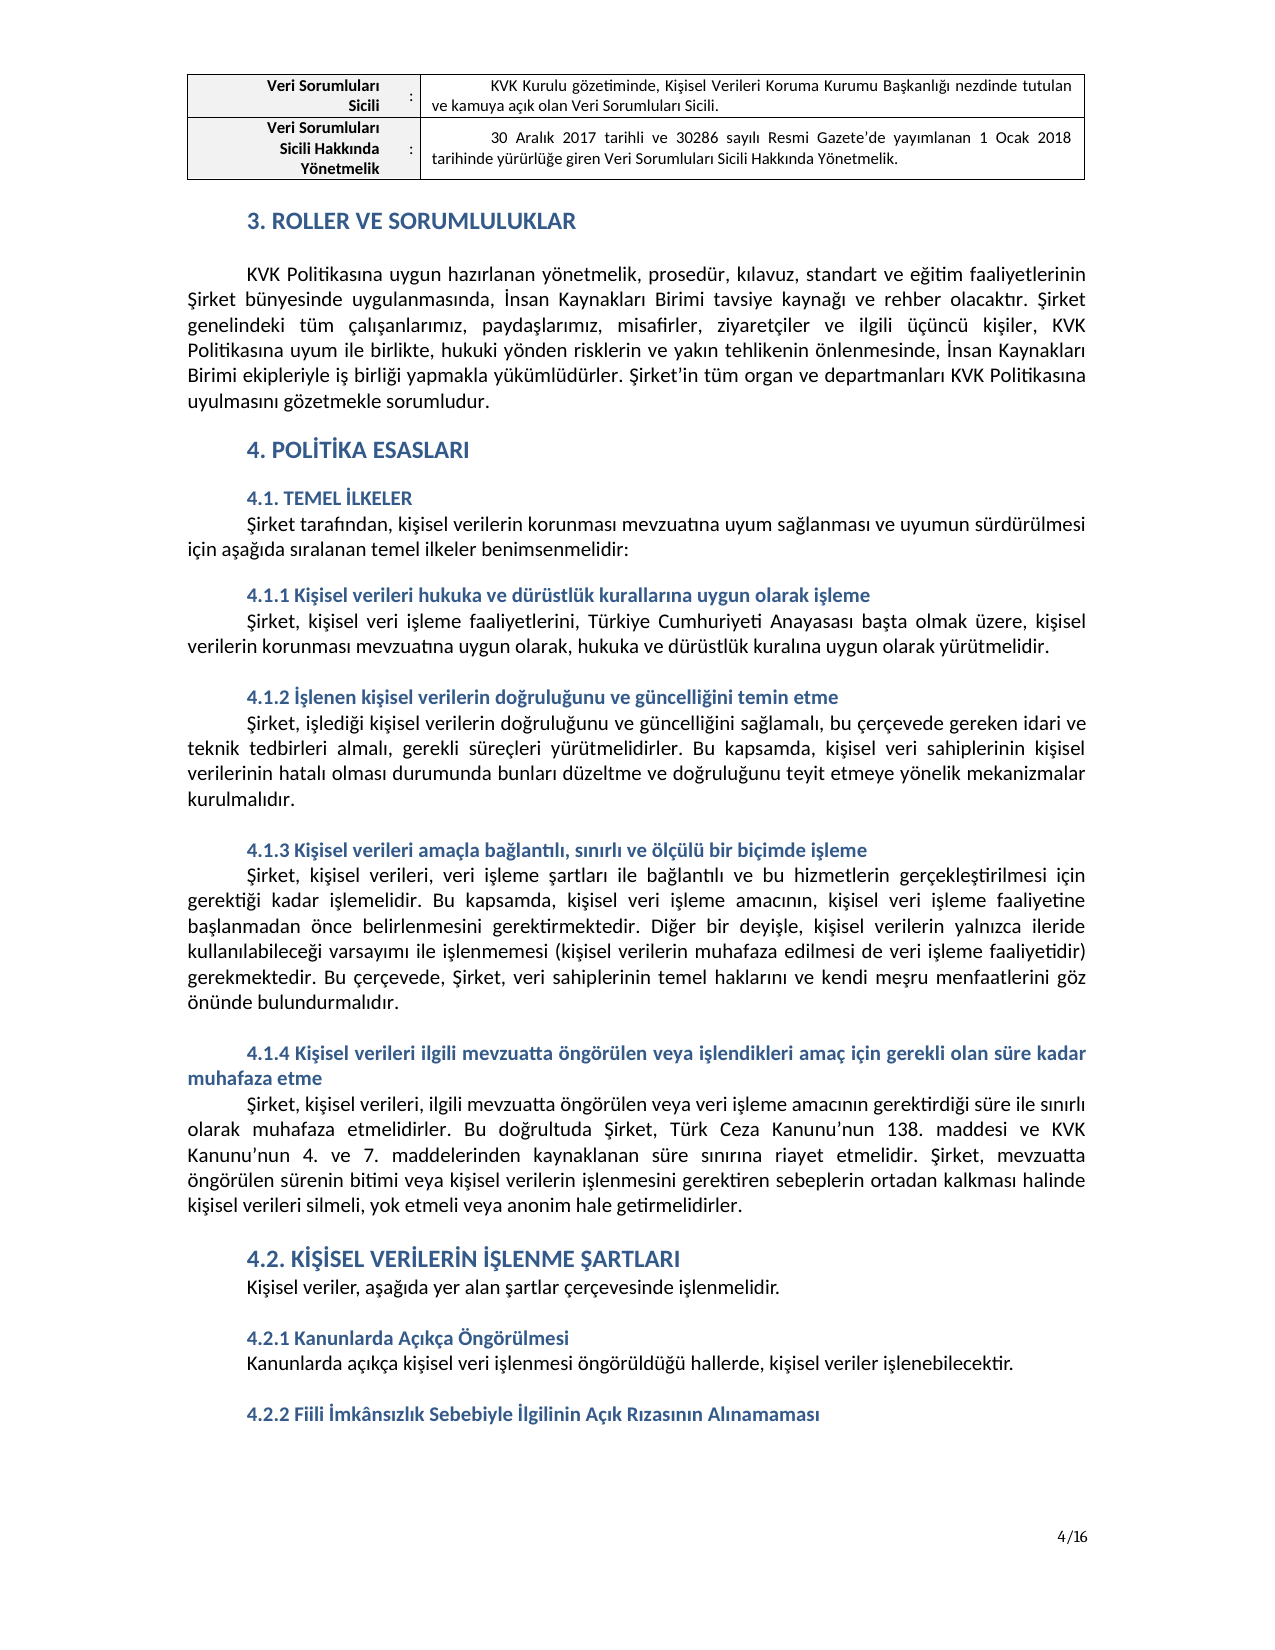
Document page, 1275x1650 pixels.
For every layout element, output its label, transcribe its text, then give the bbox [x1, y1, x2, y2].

text Şirket tarafından, kişisel verilerin korunması mevzuatına uyum sağlanması ve uyumun sürdürülmesi için aşağıda sıralanan temel ilkeler benimsenmelidir: [187, 511, 1087, 562]
table_cell KVK Kurulu gözetiminde, Kişisel Verileri Koruma Kurumu Başkanlığı nezdinde tutulan ve kamuya açık olan Veri Sorumluları Sicili. [421, 75, 1084, 117]
text 4.2. KİŞİSEL VERİLERİN İŞLENME ŞARTLARI [187, 1243, 1087, 1274]
subtitle 4.1.2 İşlenen kişisel verilerin doğruluğunu ve güncelliğini temin etme [187, 684, 1087, 710]
subtitle 4.2.2 Fiili İmkânsızlık Sebebiyle İlgilinin Açık Rızasının Alınamaması [187, 1401, 1087, 1427]
subtitle 4.1. TEMEL İLKELER [187, 486, 1087, 511]
table_cell Veri Sorumluları Sicili [188, 75, 391, 117]
subtitle 4.1.1 Kişisel verileri hukuka ve dürüstlük kurallarına uygun olarak işleme [187, 583, 1087, 608]
subtitle 4.1.3 Kişisel verileri amaçla bağlantılı, sınırlı ve ölçülü bir biçimde işleme [187, 837, 1087, 862]
subtitle 4.1.4 Kişisel verileri ilgili mevzuatta öngörülen veya işlendikleri amaç için gerekli olan süre kadar muhafaza etme [187, 1040, 1087, 1091]
table_cell Veri Sorumluları Sicili Hakkında Yönetmelik [188, 118, 391, 178]
table_cell 30 Aralık 2017 tarihli ve 30286 sayılı Resmi Gazete’de yayımlanan 1 Ocak 2018 tarihinde yürürlüğe giren Veri Sorumluları Sicili Hakkında Yönetmelik. [421, 118, 1084, 178]
text Şirket, işlediği kişisel verilerin doğruluğunu ve güncelliğini sağlamalı, bu çerçevede gereken idari ve teknik tedbirleri almalı, gerekli süreçleri yürütmelidirler. Bu kapsamda, kişisel veri sahiplerinin kişisel verilerinin hatalı olması durumunda bunları düzeltme ve doğruluğunu teyit etmeye yönelik mekanizmalar kurulmalıdır. [187, 710, 1087, 811]
text KVK Politikasına uygun hazırlanan yönetmelik, prosedür, kılavuz, standart ve eğitim faaliyetlerinin Şirket bünyesinde uygulanmasında, İnsan Kaynakları Birimi tavsiye kaynağı ve rehber olacaktır. Şirket genelindeki tüm çalışanlarımız, paydaşlarımız, misafirler, ziyaretçiler ve ilgili üçüncü kişiler, KVK Politikasına uyum ile birlikte, hukuki yönden risklerin ve yakın tehlikenin önlenmesinde, İnsan Kaynakları Birimi ekipleriyle iş birliği yapmakla yükümlüdürler. Şirket’in tüm organ ve departmanları KVK Politikasına uyulmasını gözetmekle sorumludur. [187, 261, 1087, 413]
text Kanunlarda açıkça kişisel veri işlenmesi öngörüldüğü hallerde, kişisel veriler işlenebilecektir. [187, 1350, 1087, 1376]
text Şirket, kişisel verileri, ilgili mevzuatta öngörülen veya veri işleme amacının gerektirdiği süre ile sınırlı olarak muhafaza etmelidirler. Bu doğrultuda Şirket, Türk Ceza Kanunu’nun 138. maddesi ve KVK Kanunu’nun 4. ve 7. maddelerinden kaynaklanan süre sınırına riayet etmelidir. Şirket, mevzuatta öngörülen sürenin bitimi veya kişisel verilerin işlenmesini gerektiren sebeplerin ortadan kalkması halinde kişisel verileri silmeli, yok etmeli veya anonim hale getirmelidirler. [187, 1091, 1087, 1218]
table_cell : [391, 118, 420, 178]
text Kişisel veriler, aşağıda yer alan şartlar çerçevesinde işlenmelidir. [187, 1274, 1087, 1299]
text 3. ROLLER VE SORUMLULUKLAR [187, 205, 1087, 236]
subtitle 4. POLİTİKA ESASLARI [187, 434, 1087, 465]
text Şirket, kişisel veri işleme faaliyetlerini, Türkiye Cumhuriyeti Anayasası başta olmak üzere, kişisel verilerin korunması mevzuatına uygun olarak, hukuka ve dürüstlük kuralına uygun olarak yürütmelidir. [187, 608, 1087, 659]
text Şirket, kişisel verileri, veri işleme şartları ile bağlantılı ve bu hizmetlerin gerçekleştirilmesi için gerektiği kadar işlemelidir. Bu kapsamda, kişisel veri işleme amacının, kişisel veri işleme faaliyetine başlanmadan önce belirlenmesini gerektirmektedir. Diğer bir deyişle, kişisel verilerin yalnızca ileride kullanılabileceği varsayımı ile işlenmemesi (kişisel verilerin muhafaza edilmesi de veri işleme faaliyetidir) gerekmektedir. Bu çerçevede, Şirket, veri sahiplerinin temel haklarını ve kendi meşru menfaatlerini göz önünde bulundurmalıdır. [187, 862, 1087, 1015]
table_cell : [391, 75, 420, 117]
subtitle 4.2.1 Kanunlarda Açıkça Öngörülmesi [187, 1325, 1087, 1350]
